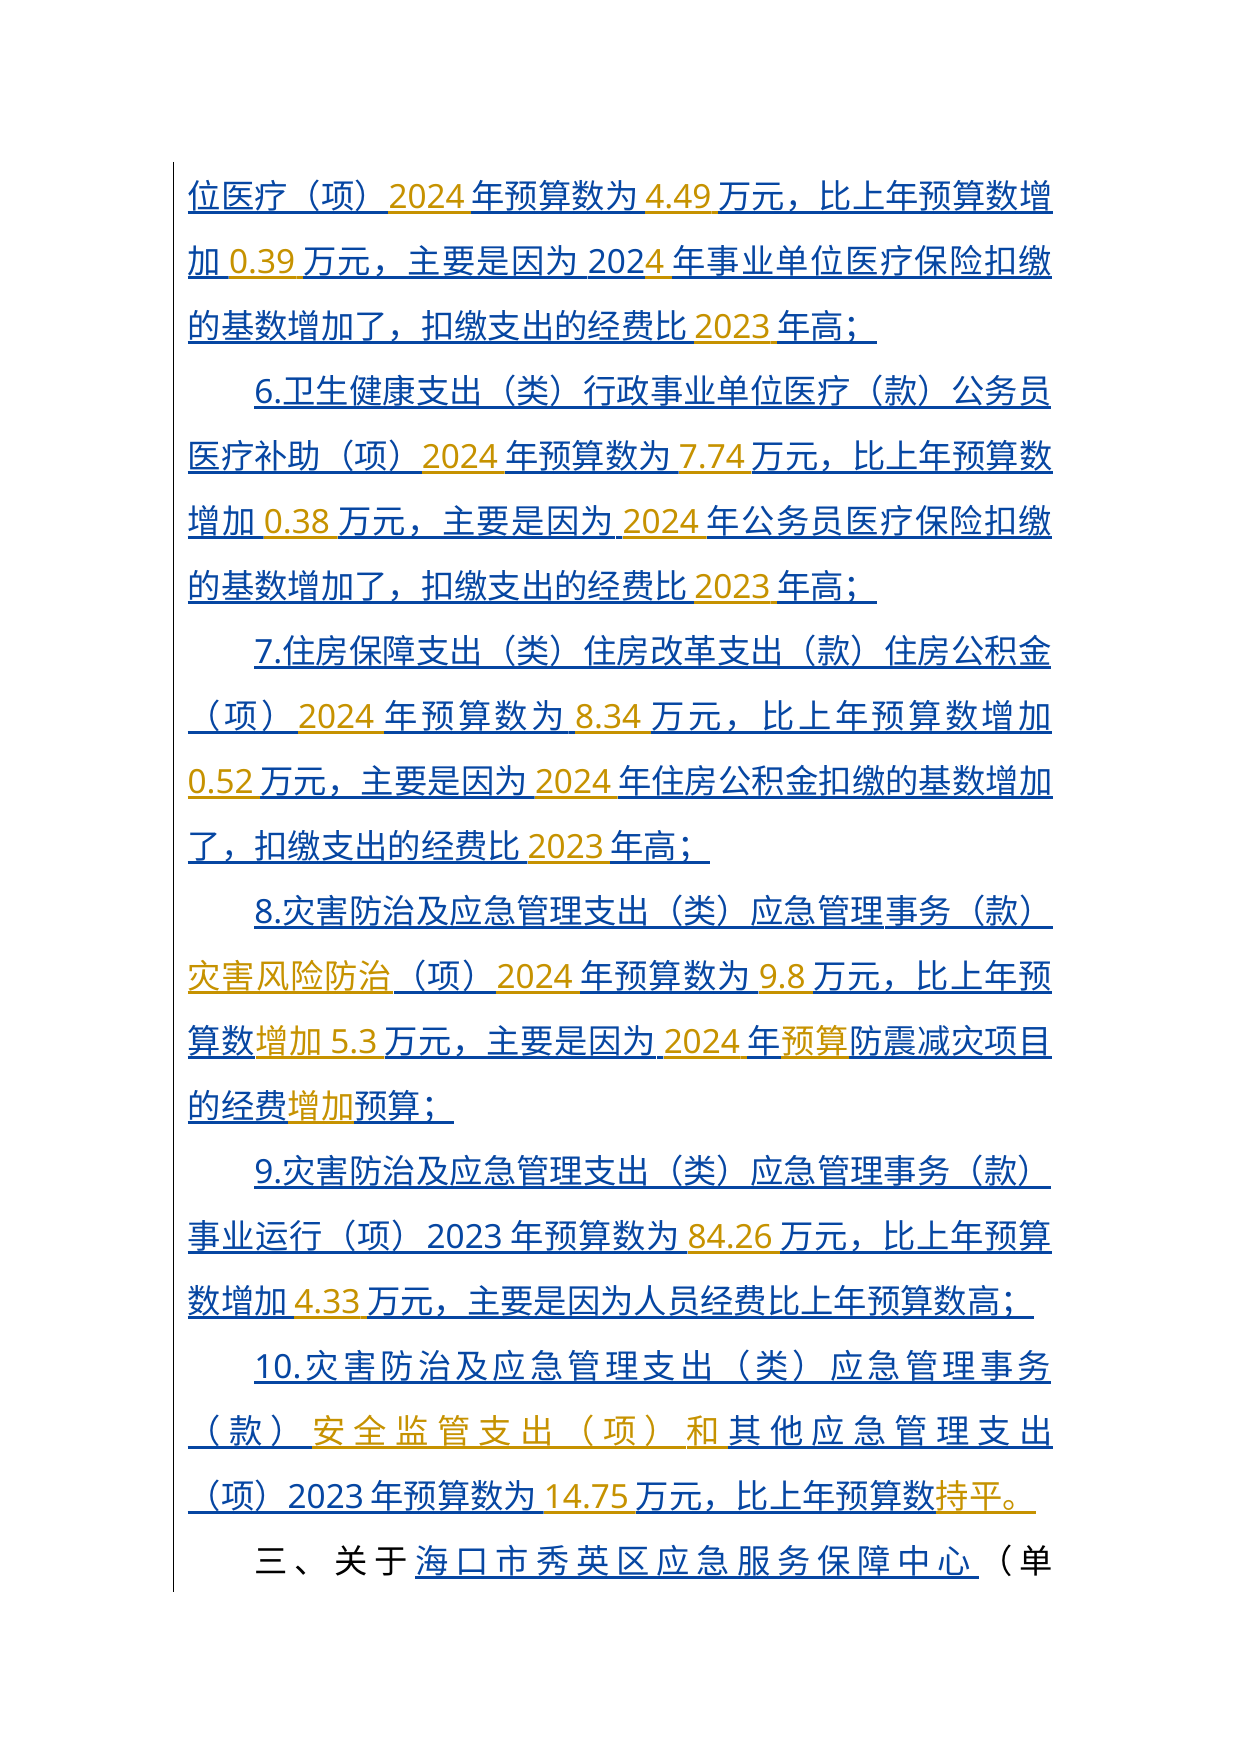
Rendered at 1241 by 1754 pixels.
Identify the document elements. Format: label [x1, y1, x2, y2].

text [187, 1527, 1053, 1592]
